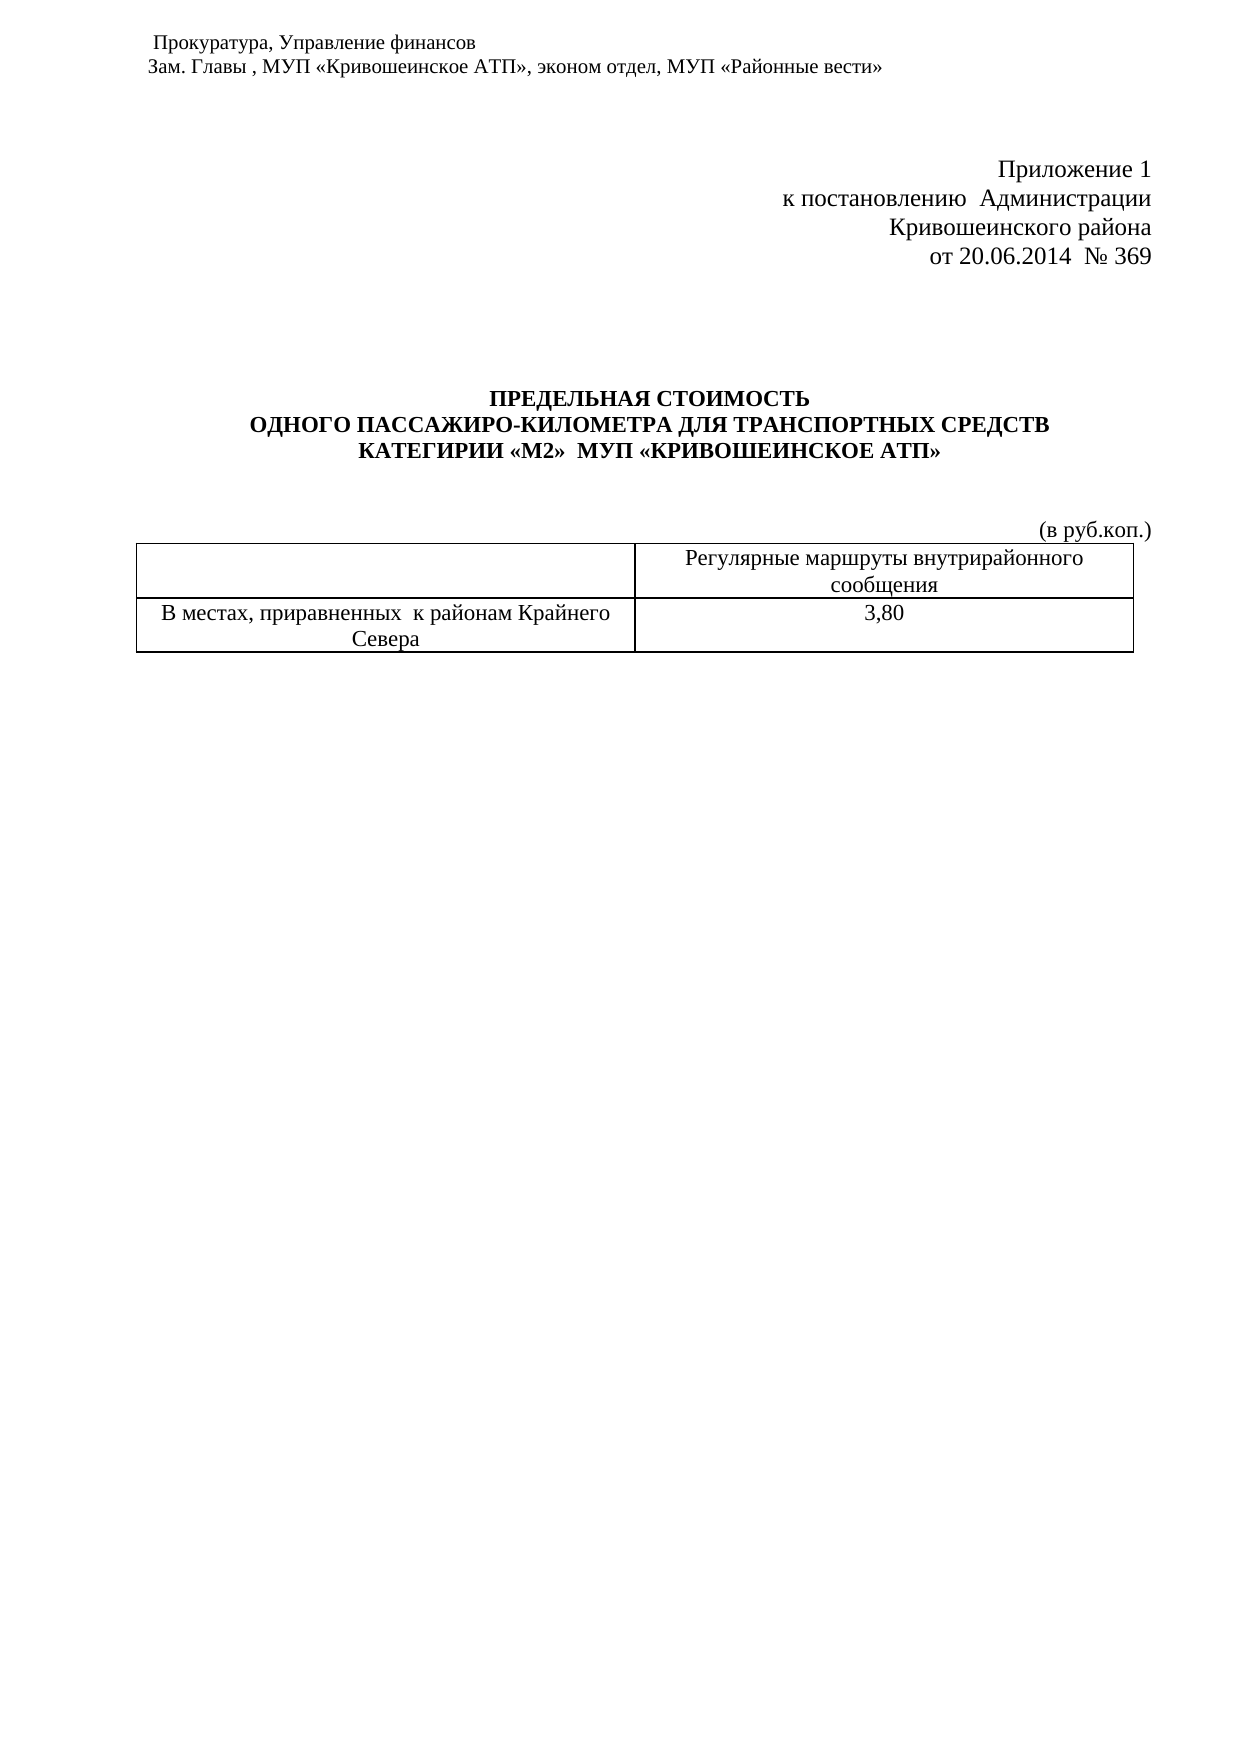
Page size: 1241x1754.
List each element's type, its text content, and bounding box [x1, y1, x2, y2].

text ПРЕДЕЛЬНАЯ СТОИМОСТЬ [148, 384, 1152, 411]
table_cell В местах, приравненных к районам Крайнего Севера [137, 599, 634, 651]
text от 20.06.2014 № 369 [148, 241, 1152, 269]
text Зам. Главы , МУП «Кривошеинское АТП», эконом отдел, МУП «Районные вести» [148, 54, 1152, 78]
table_cell 3,80 [636, 599, 1133, 651]
text Кривошеинского района [148, 212, 1152, 241]
text Прокуратура, Управление финансов [148, 29, 1152, 54]
text ОДНОГО ПАССАЖИРО-КИЛОМЕТРА ДЛЯ ТРАНСПОРТНЫХ СРЕДСТВ [148, 411, 1152, 437]
table_header [137, 544, 634, 597]
text Приложение 1 [148, 154, 1152, 183]
table_header Регулярные маршруты внутрирайонного сообщения [636, 544, 1133, 597]
text (в руб.коп.) [148, 516, 1152, 543]
text к постановлению Администрации [148, 183, 1152, 212]
text КАТЕГИРИИ «М2» МУП «КРИВОШЕИНСКОЕ АТП» [148, 437, 1152, 464]
